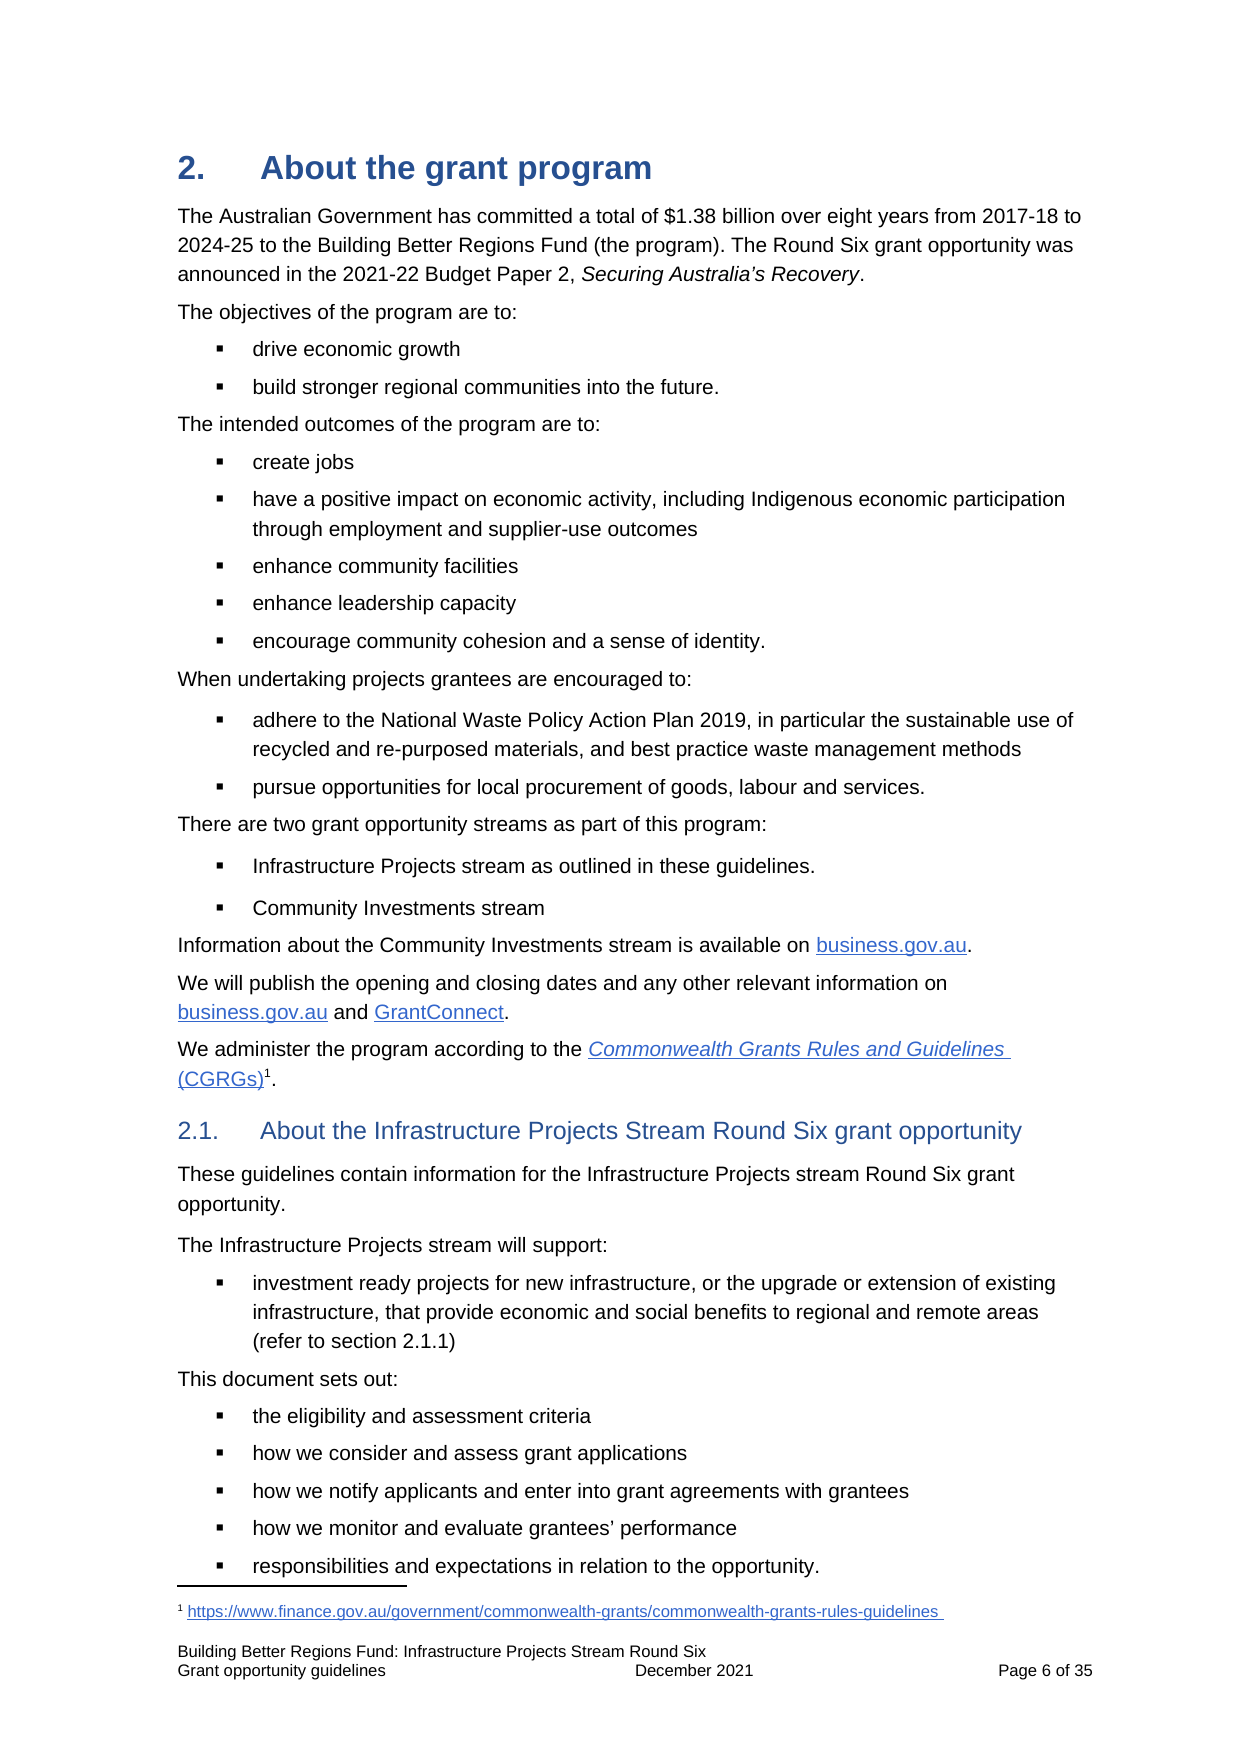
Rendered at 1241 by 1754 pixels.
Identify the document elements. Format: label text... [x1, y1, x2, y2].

list create jobs [215, 444, 1092, 474]
text When undertaking projects grantees are encouraged to: [177, 661, 1092, 690]
text This document sets out: [177, 1361, 1092, 1390]
subtitle About the grant program [177, 148, 1092, 186]
list how we monitor and evaluate grantees’ performance [215, 1511, 1092, 1540]
list Infrastructure Projects stream as outlined in these guidelines. [215, 849, 1092, 878]
list have a positive impact on economic activity, including Indigenous economic participation through employment and supplier-use outcomes [215, 482, 1092, 540]
list pursue opportunities for local procurement of goods, labour and services. [215, 769, 1092, 799]
list encourage community cohesion and a sense of identity. [215, 624, 1092, 653]
list build stronger regional communities into the future. [215, 369, 1092, 399]
list drive economic growth [215, 332, 1092, 361]
text The intended outcomes of the program are to: [177, 407, 1092, 436]
list responsibilities and expectations in relation to the opportunity. [215, 1549, 1092, 1578]
text The Infrastructure Projects stream will support: [177, 1228, 1092, 1257]
list adhere to the National Waste Policy Action Plan 2019, in particular the sustainable use of recycled and re-purposed materials, and best practice waste management methods [215, 703, 1092, 761]
list enhance leadership capacity [215, 586, 1092, 615]
text There are two grant opportunity streams as part of this program: [177, 807, 1092, 836]
text These guidelines contain information for the Infrastructure Projects stream Round Six grant opportunity. [177, 1157, 1092, 1215]
text The objectives of the program are to: [177, 294, 1092, 324]
list the eligibility and assessment criteria [215, 1399, 1092, 1428]
text We administer the program according to the Commonwealth Grants Rules and Guidelines (CGRGs). [177, 1032, 1092, 1090]
list Information about the Community Investments stream is available on business.gov.au. [177, 928, 1092, 957]
text The Australian Government has committed a total of $1.38 billion over eight years from 2017-18 to 2024-25 to the Building Better Regions Fund (the program). The Round Six grant opportunity was announced in the 2021-22 Budget Paper 2, Securing Australia’s Recovery. [177, 199, 1092, 286]
subtitle About the Infrastructure Projects Stream Round Six grant opportunity [177, 1115, 1092, 1144]
list enhance community facilities [215, 549, 1092, 578]
list Community Investments stream [215, 890, 1092, 919]
list how we notify applicants and enter into grant agreements with grantees [215, 1474, 1092, 1503]
list We will publish the opening and closing dates and any other relevant information on business.gov.au and GrantConnect. [177, 965, 1092, 1024]
list investment ready projects for new infrastructure, or the upgrade or extension of existing infrastructure, that provide economic and social benefits to regional and remote areas (refer to section 2.1.1) [215, 1265, 1092, 1353]
list how we consider and assess grant applications [215, 1436, 1092, 1465]
